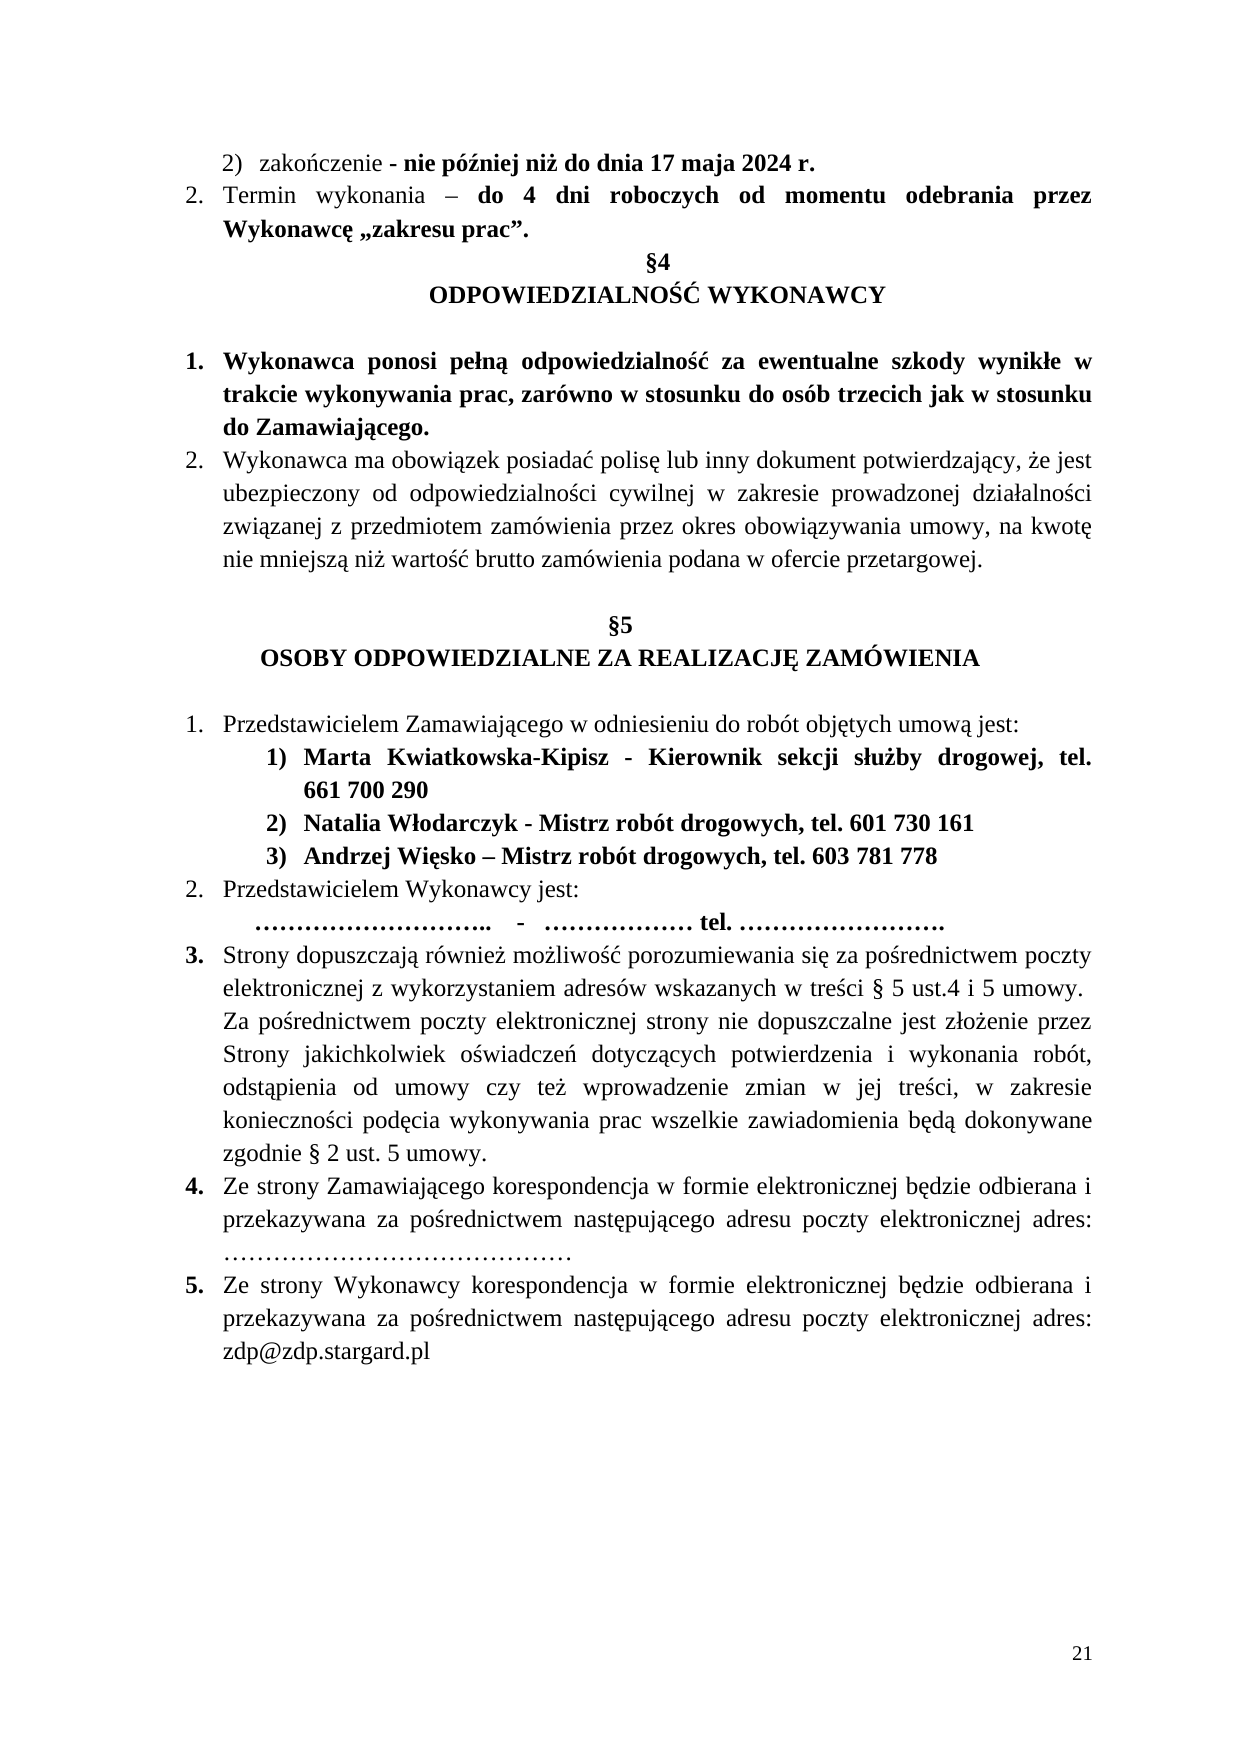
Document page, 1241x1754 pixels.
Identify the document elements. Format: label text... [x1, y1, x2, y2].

list Wykonawca ponosi pełną odpowiedzialność za ewentualne szkody wynikłe w trakcie wykonywania prac, zarówno w stosunku do osób trzecich jak w stosunku do Zamawiającego. [185, 346, 1093, 441]
text ……………………….. - ……………… tel. ……………………. [223, 907, 1093, 936]
list Natalia Włodarczyk - Mistrz robót drogowych, tel. 601 730 161 [266, 808, 1093, 837]
list Termin wykonania – do 4 dni roboczych od momentu odebrania przez Wykonawcę „zakresu prac”. [185, 181, 1093, 242]
list §4 ODPOWIEDZIALNOŚĆ WYKONAWCY [223, 247, 1093, 308]
list Przedstawicielem Wykonawcy jest: [185, 874, 1093, 903]
list Andrzej Więsko – Mistrz robót drogowych, tel. 603 781 778 [266, 841, 1093, 870]
list Przedstawicielem Zamawiającego w odniesieniu do robót objętych umową jest: [185, 709, 1093, 738]
list zakończenie - nie później niż do dnia 17 maja 2024 r. [222, 148, 1093, 176]
text §5 [148, 610, 1093, 639]
text OSOBY ODPOWIEDZIALNE ZA REALIZACJĘ ZAMÓWIENIA [148, 643, 1093, 672]
list Wykonawca ma obowiązek posiadać polisę lub inny dokument potwierdzający, że jest ubezpieczony od odpowiedzialności cywilnej w zakresie prowadzonej działalności związanej z przedmiotem zamówienia przez okres obowiązywania umowy, na kwotę nie mniejszą niż wartość brutto zamówienia podana w ofercie przetargowej. [185, 445, 1093, 573]
list Strony dopuszczają również możliwość porozumiewania się za pośrednictwem poczty elektronicznej z wykorzystaniem adresów wskazanych w treści § 5 ust.4 i 5 umowy. Za pośrednictwem poczty elektronicznej strony nie dopuszczalne jest złożenie przez Strony jakichkolwiek oświadczeń dotyczących potwierdzenia i wykonania robót, odstąpienia od umowy czy też wprowadzenie zmian w jej treści, w zakresie konieczności podęcia wykonywania prac wszelkie zawiadomienia będą dokonywane zgodnie § 2 ust. 5 umowy. [185, 940, 1093, 1167]
list Ze strony Wykonawcy korespondencja w formie elektronicznej będzie odbierana i przekazywana za pośrednictwem następującego adresu poczty elektronicznej adres: zdp@zdp.stargard.pl [185, 1270, 1093, 1365]
list Ze strony Zamawiającego korespondencja w formie elektronicznej będzie odbierana i przekazywana za pośrednictwem następującego adresu poczty elektronicznej adres:…………………………………… [185, 1171, 1093, 1266]
list Marta Kwiatkowska-Kipisz - Kierownik sekcji służby drogowej, tel. 661 700 290 [266, 742, 1093, 804]
